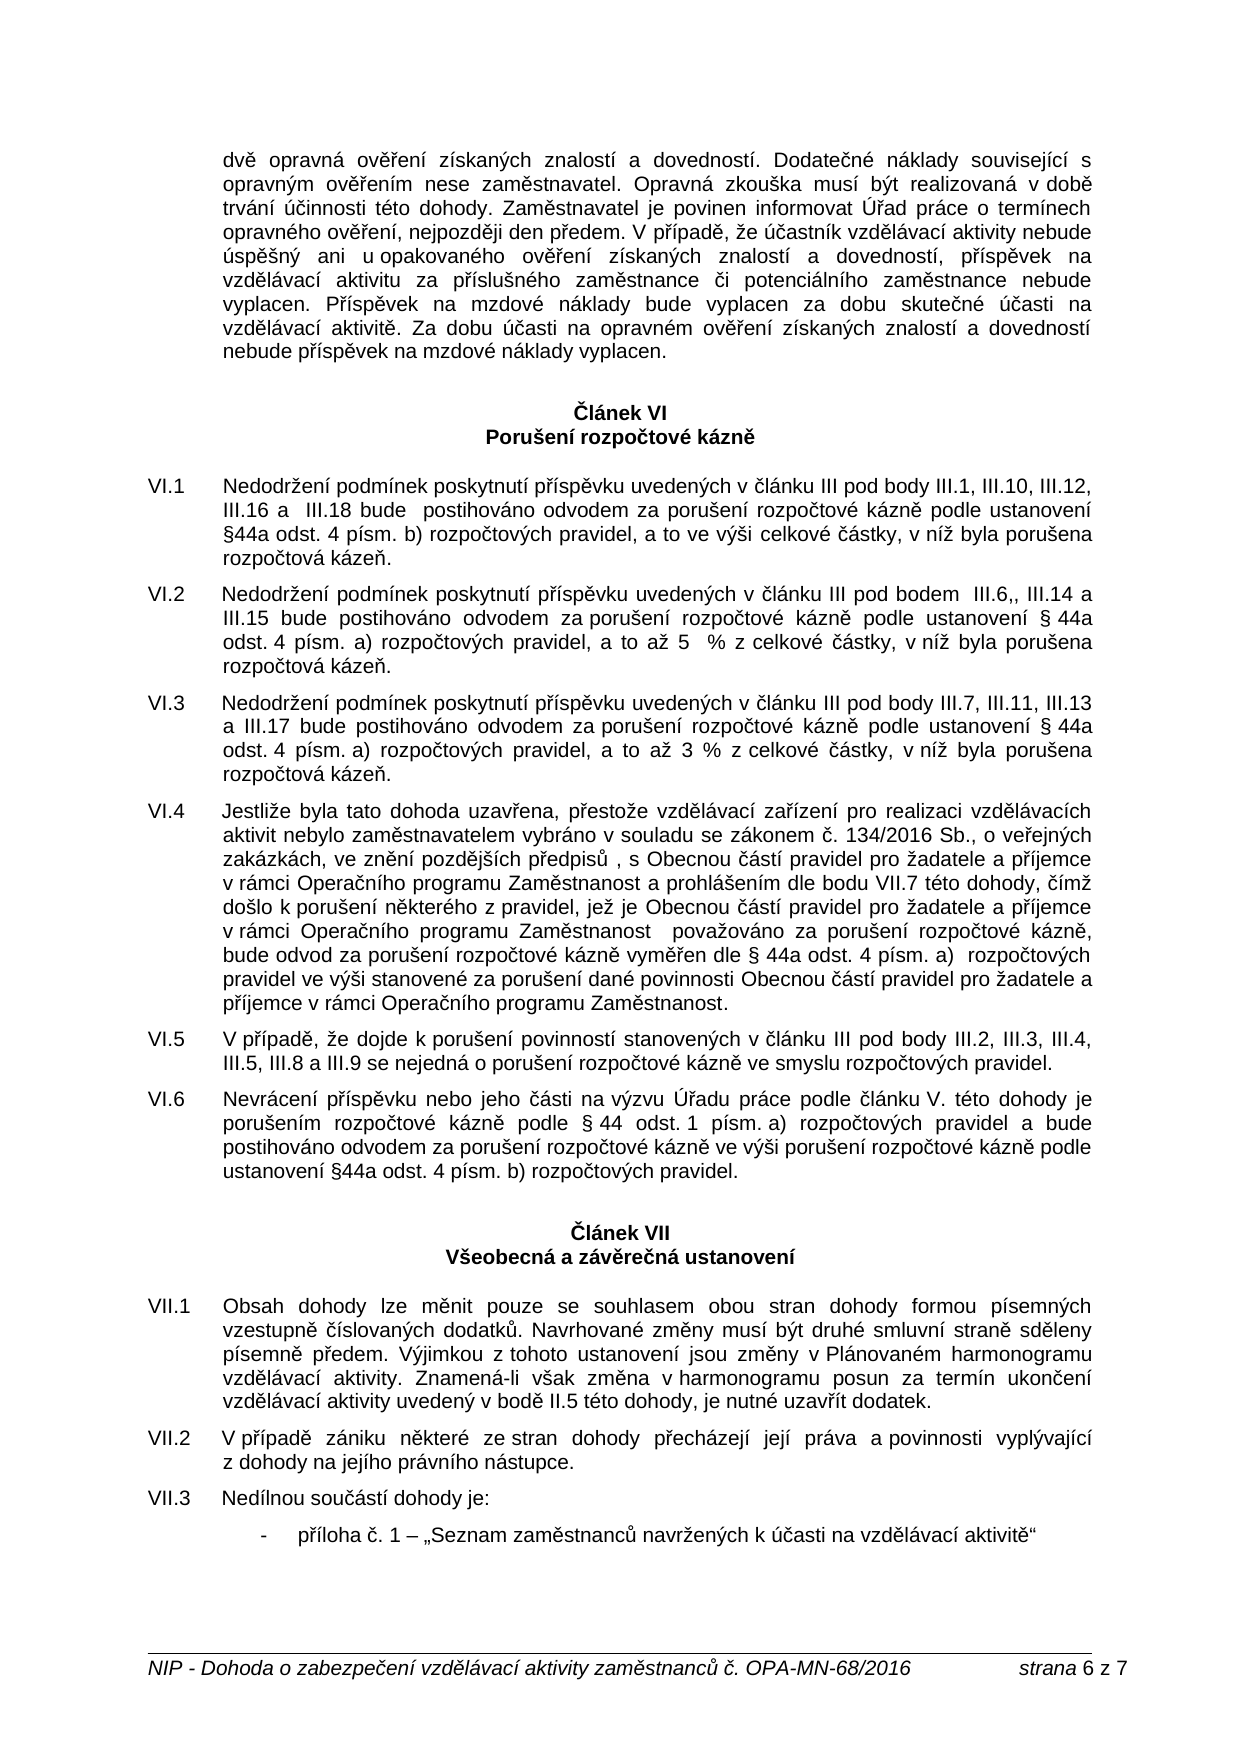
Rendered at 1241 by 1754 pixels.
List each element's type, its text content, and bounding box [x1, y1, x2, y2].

list Nedodržení podmínek poskytnutí příspěvku uvedených v článku III pod body III.7, III.11, III.13 a III.17 bude postihováno odvodem za porušení rozpočtové kázně podle ustanovení § 44a odst. 4 písm. a) rozpočtových pravidel, a to až 3 % z celkové částky, v níž byla porušena rozpočtová kázeň. [148, 690, 1092, 786]
list Nedodržení podmínek poskytnutí příspěvku uvedených v článku III pod body III.1, III.10, III.12, III.16 a III.18 bude postihováno odvodem za porušení rozpočtové kázně podle ustanovení §44a odst. 4 písm. b) rozpočtových pravidel, a to ve výši celkové částky, v níž byla porušena rozpočtová kázeň. [148, 474, 1092, 569]
list Jestliže byla tato dohoda uzavřena, přestože vzdělávací zařízení pro realizaci vzdělávacích aktivit nebylo zaměstnavatelem vybráno v souladu se zákonem č. 134/2016 Sb., o veřejných zakázkách, ve znění pozdějších předpisů , s Obecnou částí pravidel pro žadatele a příjemce v rámci Operačního programu Zaměstnanost a prohlášením dle bodu VII.7 této dohody, čímž došlo k porušení některého z pravidel, jež je Obecnou částí pravidel pro žadatele a příjemce v rámci Operačního programu Zaměstnanost považováno za porušení rozpočtové kázně, bude odvod za porušení rozpočtové kázně vyměřen dle § 44a odst. 4 písm. a) rozpočtových pravidel ve výši stanovené za porušení dané povinnosti Obecnou částí pravidel pro žadatele a příjemce v rámci Operačního programu Zaměstnanost. [148, 799, 1092, 1014]
list V případě, že dojde k porušení povinností stanovených v článku III pod body III.2, III.3, III.4, III.5, III.8 a III.9 se nejedná o porušení rozpočtové kázně ve smyslu rozpočtových pravidel. [148, 1027, 1092, 1075]
list Nevrácení příspěvku nebo jeho části na výzvu Úřadu práce podle článku V. této dohody je porušením rozpočtové kázně podle § 44 odst. 1 písm. a) rozpočtových pravidel a bude postihováno odvodem za porušení rozpočtové kázně ve výši porušení rozpočtové kázně podle ustanovení §44a odst. 4 písm. b) rozpočtových pravidel. [148, 1087, 1092, 1183]
list příloha č. 1 – „Seznam zaměstnanců navržených k účasti na vzdělávací aktivitě“ [260, 1523, 1092, 1547]
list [148, 148, 1092, 363]
text Porušení rozpočtové kázně [148, 425, 1092, 449]
list V případě zániku některé ze stran dohody přecházejí její práva a povinnosti vyplývající z dohody na jejího právního nástupce. [148, 1426, 1092, 1474]
list Nedodržení podmínek poskytnutí příspěvku uvedených v článku III pod bodem III.6,, III.14 a III.15 bude postihováno odvodem za porušení rozpočtové kázně podle ustanovení § 44a odst. 4 písm. a) rozpočtových pravidel, a to až 5 % z celkové částky, v níž byla porušena rozpočtová kázeň. [148, 582, 1092, 678]
text Článek VII [148, 1221, 1092, 1244]
text Článek VI [148, 401, 1092, 425]
text Všeobecná a závěrečná ustanovení [148, 1244, 1092, 1268]
list Nedílnou součástí dohody je: [148, 1486, 1092, 1510]
list Obsah dohody lze měnit pouze se souhlasem obou stran dohody formou písemných vzestupně číslovaných dodatků. Navrhované změny musí být druhé smluvní straně sděleny písemně předem. Výjimkou z tohoto ustanovení jsou změny v Plánovaném harmonogramu vzdělávací aktivity. Znamená-li však změna v harmonogramu posun za termín ukončení vzdělávací aktivity uvedený v bodě II.5 této dohody, je nutné uzavřít dodatek. [148, 1293, 1092, 1413]
